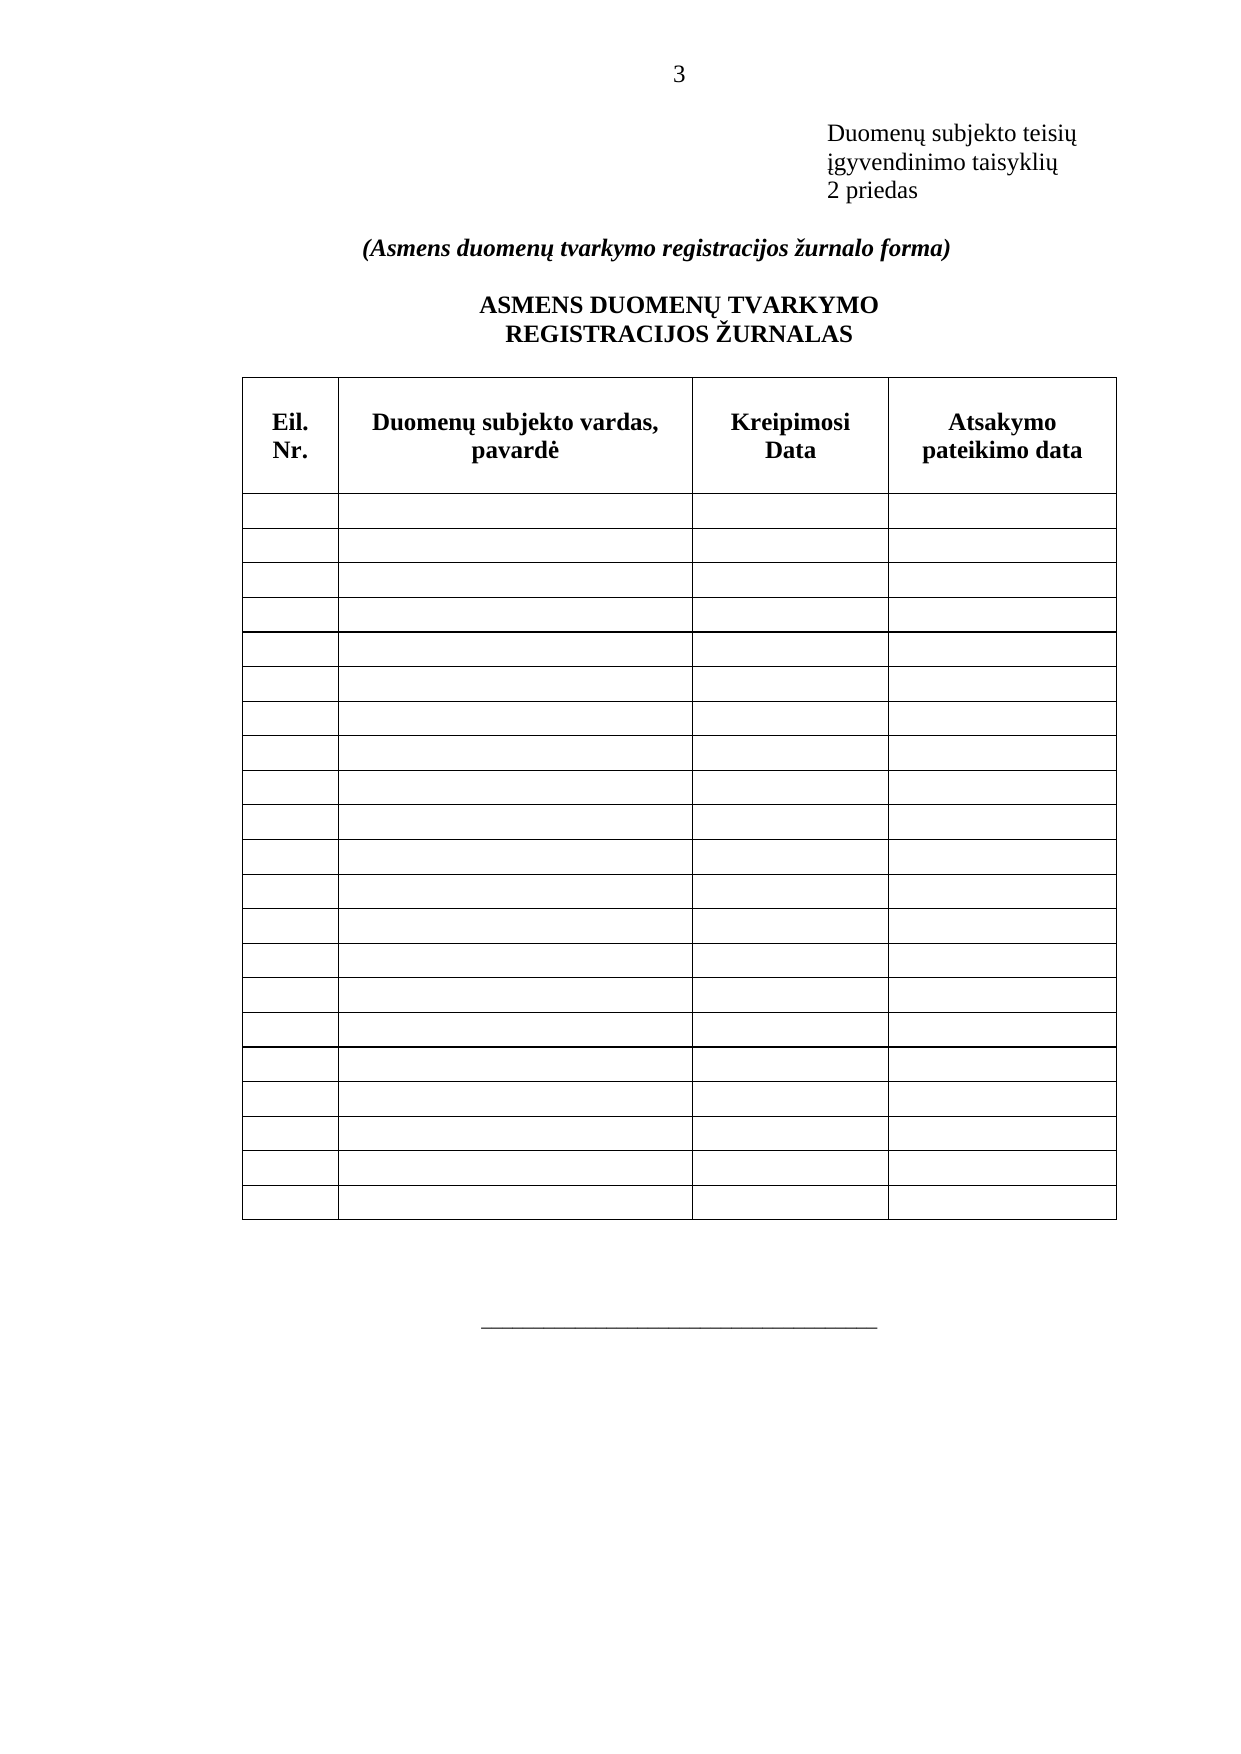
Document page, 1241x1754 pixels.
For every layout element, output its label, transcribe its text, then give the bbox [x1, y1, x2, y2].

table_cell [693, 805, 888, 839]
table_cell [889, 875, 1116, 908]
table_cell [693, 1082, 888, 1116]
text Duomenų subjekto teisių įgyvendinimo taisyklių [827, 118, 1181, 176]
table_cell [243, 805, 338, 839]
table_cell [339, 771, 692, 804]
table_cell [339, 909, 692, 943]
table_cell [889, 944, 1116, 977]
table_cell [693, 840, 888, 873]
table_header Atsakymo pateikimo data [889, 378, 1116, 493]
table_cell [243, 909, 338, 943]
table_cell [693, 875, 888, 908]
text 2 priedas [827, 176, 1181, 204]
table_cell [243, 494, 338, 528]
table_cell [243, 1117, 338, 1150]
table_cell [243, 1013, 338, 1046]
table_cell [243, 633, 338, 666]
table_cell [243, 667, 338, 701]
table_cell [889, 494, 1116, 528]
table_cell [339, 494, 692, 528]
text ______________________________________ [177, 1307, 1181, 1331]
table_cell [889, 805, 1116, 839]
table_cell [889, 1151, 1116, 1185]
table_cell [693, 1048, 888, 1081]
table_cell [243, 1048, 338, 1081]
table_header Duomenų subjekto vardas, pavardė [339, 378, 692, 493]
table_cell [693, 529, 888, 562]
table_cell [339, 667, 692, 701]
table_cell [339, 875, 692, 908]
table_cell [693, 667, 888, 701]
table_cell [693, 736, 888, 770]
table_cell [243, 1151, 338, 1185]
table_cell [339, 978, 692, 1012]
table_cell [889, 1013, 1116, 1046]
table_cell [693, 771, 888, 804]
table_cell [889, 736, 1116, 770]
table_cell [243, 736, 338, 770]
table_cell [339, 1082, 692, 1116]
table_cell [693, 1151, 888, 1185]
table_cell [889, 1186, 1116, 1219]
table_cell [889, 702, 1116, 735]
table_cell [339, 529, 692, 562]
table_cell [243, 598, 338, 631]
table_cell [243, 771, 338, 804]
table_cell [693, 633, 888, 666]
table_cell [243, 840, 338, 873]
table_cell [889, 598, 1116, 631]
table_cell [889, 771, 1116, 804]
table_cell [693, 1117, 888, 1150]
table_cell [693, 494, 888, 528]
table_header Eil. Nr. [243, 378, 338, 493]
table_cell [339, 702, 692, 735]
table_cell [693, 702, 888, 735]
table_cell [339, 736, 692, 770]
text REGISTRACIJOS ŽURNALAS [177, 319, 1181, 348]
table_cell [889, 633, 1116, 666]
table_cell [889, 840, 1116, 873]
table_cell [339, 840, 692, 873]
table_cell [693, 1186, 888, 1219]
table_cell [693, 944, 888, 977]
table_cell [339, 1151, 692, 1185]
text (Asmens duomenų tvarkymo registracijos žurnalo forma) [177, 233, 1136, 262]
table_cell [243, 1082, 338, 1116]
table_cell [693, 909, 888, 943]
table_cell [693, 978, 888, 1012]
table_cell [889, 1082, 1116, 1116]
text ASMENS DUOMENŲ TVARKYMO [177, 291, 1181, 319]
table_header Kreipimosi Data [693, 378, 888, 493]
table_cell [339, 563, 692, 597]
table_cell [339, 1048, 692, 1081]
table_cell [243, 1186, 338, 1219]
table_cell [339, 805, 692, 839]
table_cell [243, 702, 338, 735]
table_cell [693, 563, 888, 597]
table_cell [243, 944, 338, 977]
table_cell [889, 909, 1116, 943]
table_cell [889, 1117, 1116, 1150]
table_cell [889, 978, 1116, 1012]
table_cell [339, 944, 692, 977]
table_cell [243, 529, 338, 562]
table_cell [889, 563, 1116, 597]
table_cell [693, 1013, 888, 1046]
table_cell [243, 978, 338, 1012]
table_cell [889, 667, 1116, 701]
table_cell [339, 633, 692, 666]
table_cell [693, 598, 888, 631]
table_cell [339, 598, 692, 631]
table_cell [243, 875, 338, 908]
table_cell [339, 1013, 692, 1046]
table_cell [339, 1117, 692, 1150]
table_cell [889, 1048, 1116, 1081]
table_cell [889, 529, 1116, 562]
table_cell [243, 563, 338, 597]
table_cell [339, 1186, 692, 1219]
